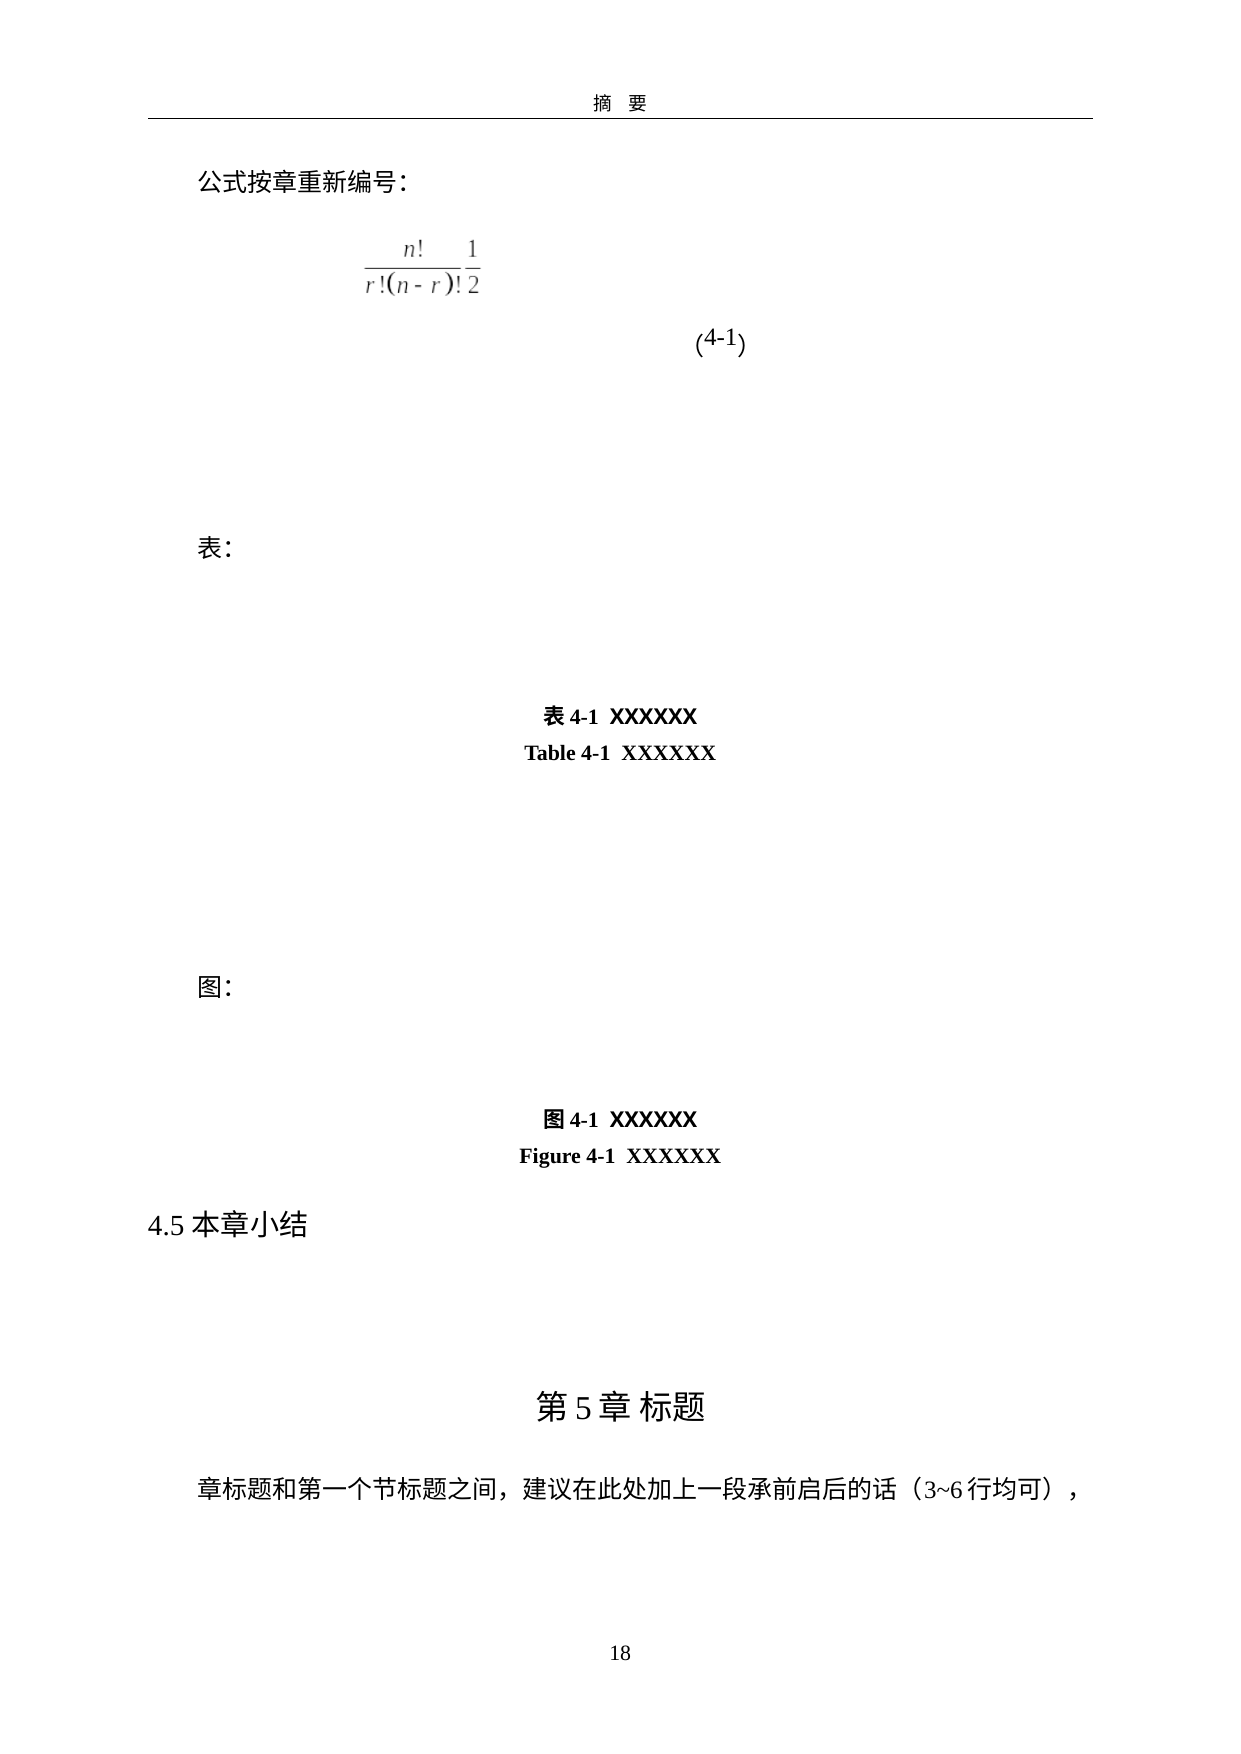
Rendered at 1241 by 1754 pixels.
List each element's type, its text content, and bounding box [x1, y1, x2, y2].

subtitle 第5章 标题 [148, 1372, 1093, 1438]
text 表4-1 XXXXXX [148, 698, 1093, 731]
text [148, 1454, 1093, 1521]
text 公式按章重新编号： [148, 148, 1093, 214]
text Figure 4-1 XXXXXX [148, 1139, 1093, 1172]
text （4-1） [148, 232, 1093, 414]
text 图： [148, 953, 1093, 1019]
text 图4-1 XXXXXX [148, 1101, 1093, 1134]
text Table 4-1 XXXXXX [148, 736, 1093, 769]
subtitle 4.5 本章小结 [148, 1189, 1093, 1255]
text 表： [148, 514, 1093, 580]
